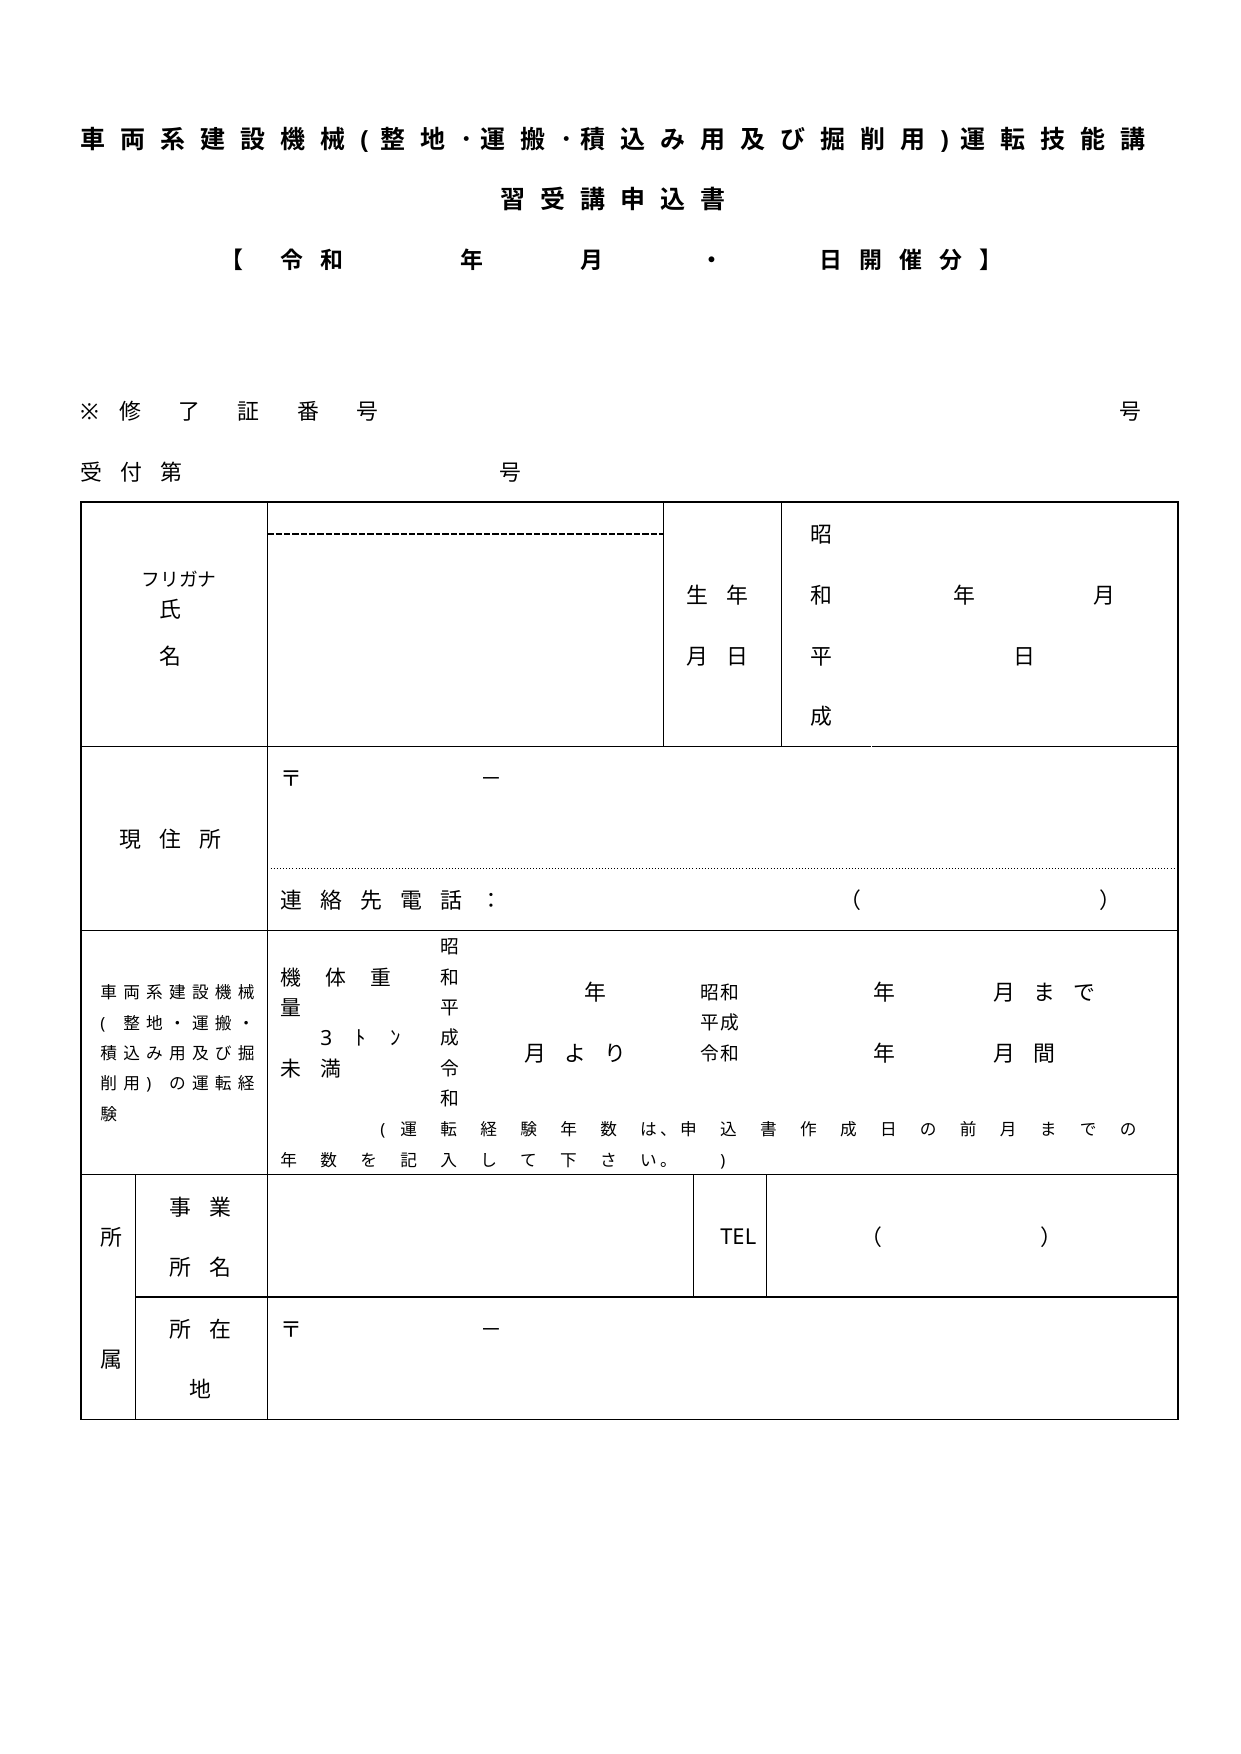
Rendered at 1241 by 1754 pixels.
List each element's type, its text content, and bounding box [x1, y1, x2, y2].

text 車両系建設機械(整地･運搬･積込み用及び掘削用)運転技能講習受講申込書 [80, 107, 1160, 228]
table_cell 所 属 [82, 1175, 135, 1419]
table_cell （ ） [767, 1175, 1177, 1296]
table_header [268, 503, 663, 533]
table_header 昭和 平成 [782, 503, 871, 746]
table_cell 昭和 平成 令和 [678, 931, 752, 1112]
table_cell 年 月より [488, 931, 678, 1112]
text 【 令和 年 月 ・ 日開催分】 [80, 228, 1160, 289]
table_header 生年月日 [664, 503, 781, 746]
table_cell ( 運 転 経 験 年 数 は、申 込 書 作 成 日 の 前 月 ま で の 年 数 を 記 入 し て 下 さ い。 ) [268, 1113, 1177, 1174]
table_cell 現住所 [82, 747, 267, 929]
table_cell 昭和 平成 令和 [421, 931, 488, 1112]
table_cell 事業所名 [136, 1175, 267, 1296]
table_cell [268, 533, 663, 746]
table_cell 所在地 [136, 1298, 267, 1419]
table_cell [268, 1175, 693, 1296]
table_cell 〒 － [268, 747, 1177, 868]
table_header [82, 503, 267, 746]
table_cell 〒 － [268, 1298, 1177, 1419]
table_cell 機体重量 3ﾄﾝ未満 [268, 931, 421, 1112]
table_cell 年 月まで 年 月間 [752, 931, 1177, 1112]
table_cell TEL [694, 1175, 766, 1296]
table_cell 車両系建設機械(整地・運搬・積込み用及び掘削用)の運転経験 [82, 931, 267, 1174]
table_cell 連絡先電話： （ ） [268, 868, 1177, 929]
text ※修了証番号 号 受付第 号 [80, 380, 1160, 501]
table_header 年 月 日 [872, 503, 1177, 746]
